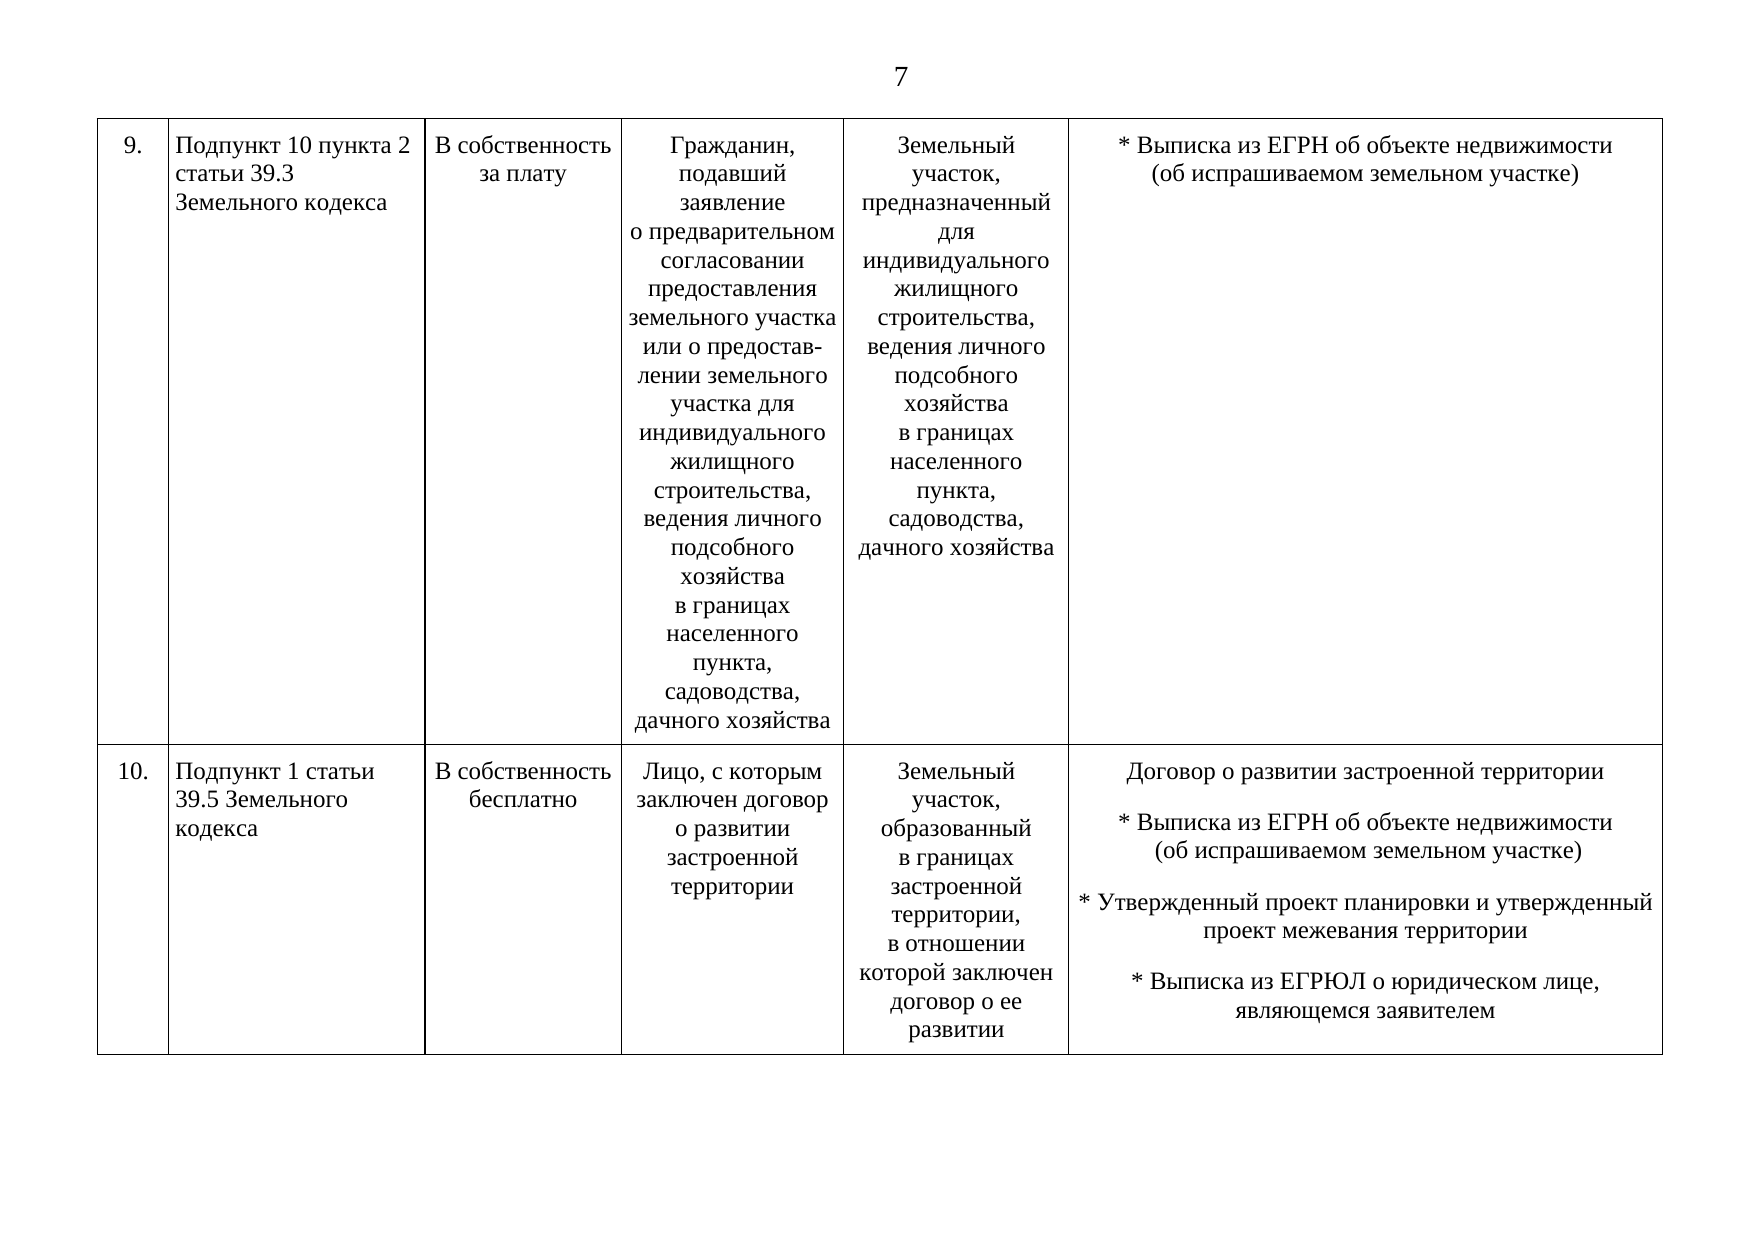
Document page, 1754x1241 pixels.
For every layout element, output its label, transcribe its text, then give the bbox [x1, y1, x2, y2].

table_cell * Утвержденный проект планировки и утвержденный проект межевания территории [1069, 875, 1662, 955]
table_cell * Выписка из ЕГРН об объекте недвижимости (об испрашиваемом земельном участке) [1069, 795, 1662, 875]
table_header В собственность за плату [426, 119, 621, 744]
table_header Гражданин, подавший заявление о предварительном согласовании предоставления земельного участка или о предостав-лении земельного участка для индивидуального жилищного строительства, ведения личного подсобного хозяйства в границах населенного пункта, садоводства, дачного хозяйства [622, 119, 843, 744]
table_cell Лицо, с которым заключен договор о развитии застроенной территории [622, 745, 843, 1054]
table_cell В собственность бесплатно [426, 745, 621, 1054]
table_header Подпункт 10 пункта 2 статьи 39.3 Земельного кодекса [169, 119, 424, 744]
table_header * Выписка из ЕГРН об объекте недвижимости (об испрашиваемом земельном участке) [1069, 119, 1662, 744]
table_cell * Выписка из ЕГРЮЛ о юридическом лице, являющемся заявителем [1069, 955, 1662, 1054]
table_header 9. [98, 119, 168, 744]
table_cell Подпункт 1 статьи 39.5 Земельного кодекса [169, 745, 424, 1054]
table_header Земельный участок, предназначенный для индивидуального жилищного строительства, ведения личного подсобного хозяйства в границах населенного пункта, садоводства, дачного хозяйства [844, 119, 1068, 744]
table_cell Земельный участок, образованный в границах застроенной территории, в отношении которой заключен договор о ее развитии [844, 745, 1068, 1054]
table_cell 10. [98, 745, 168, 1054]
table_cell Договор о развитии застроенной территории [1069, 745, 1662, 795]
